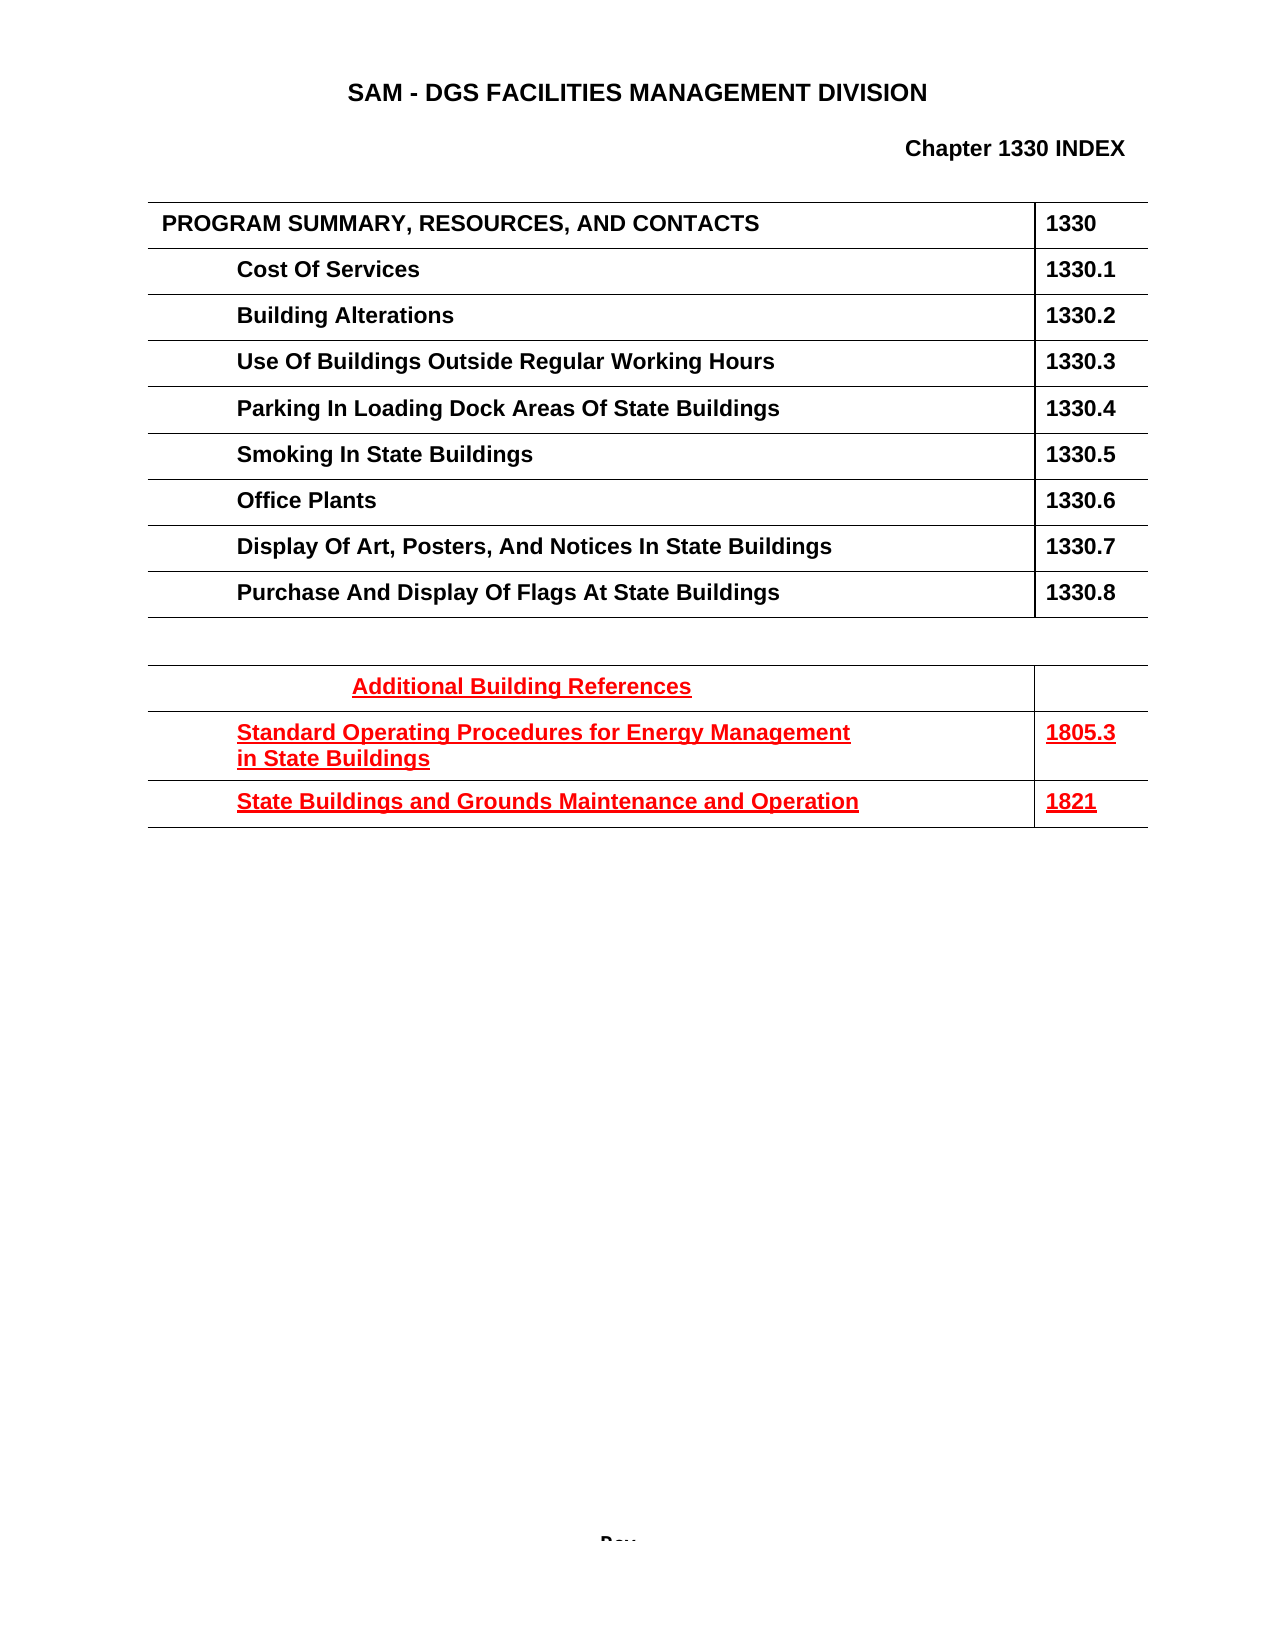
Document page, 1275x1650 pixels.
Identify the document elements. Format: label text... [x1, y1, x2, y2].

table_cell Display Of Art, Posters, And Notices In State Buildings [148, 526, 1034, 571]
table_cell Smoking In State Buildings [148, 434, 1034, 479]
table_cell 1330.4 [1036, 387, 1148, 432]
table_cell Standard Operating Procedures for Energy Management in State Buildings [148, 712, 1034, 779]
table_cell 1821 [1035, 781, 1148, 827]
table_cell 1330.6 [1036, 480, 1148, 525]
table_header PROGRAM SUMMARY, RESOURCES, AND CONTACTS [148, 203, 1034, 248]
table_cell 1330.1 [1036, 249, 1148, 294]
table_cell Purchase And Display Of Flags At State Buildings [148, 572, 1034, 617]
table_header Additional Building References [148, 666, 1034, 711]
table_cell 1330.8 [1036, 572, 1148, 617]
table_cell State Buildings and Grounds Maintenance and Operation [148, 781, 1034, 827]
table_cell Building Alterations [148, 295, 1034, 340]
table_cell Cost Of Services [148, 249, 1034, 294]
table_cell 1330.7 [1036, 526, 1148, 571]
table_cell 1330.3 [1036, 341, 1148, 386]
text Chapter 1330 INDEX [135, 135, 1125, 161]
table_header 1330 [1036, 203, 1148, 248]
table_cell Parking In Loading Dock Areas Of State Buildings [148, 387, 1034, 432]
table_cell Office Plants [148, 480, 1034, 525]
subtitle SAM - DGS FACILITIES MANAGEMENT DIVISION [347, 78, 1160, 107]
table_cell Use Of Buildings Outside Regular Working Hours [148, 341, 1034, 386]
table_cell 1805.3 [1035, 712, 1148, 779]
table_cell 1330.2 [1036, 295, 1148, 340]
table_header [1035, 666, 1148, 711]
table_cell 1330.5 [1036, 434, 1148, 479]
